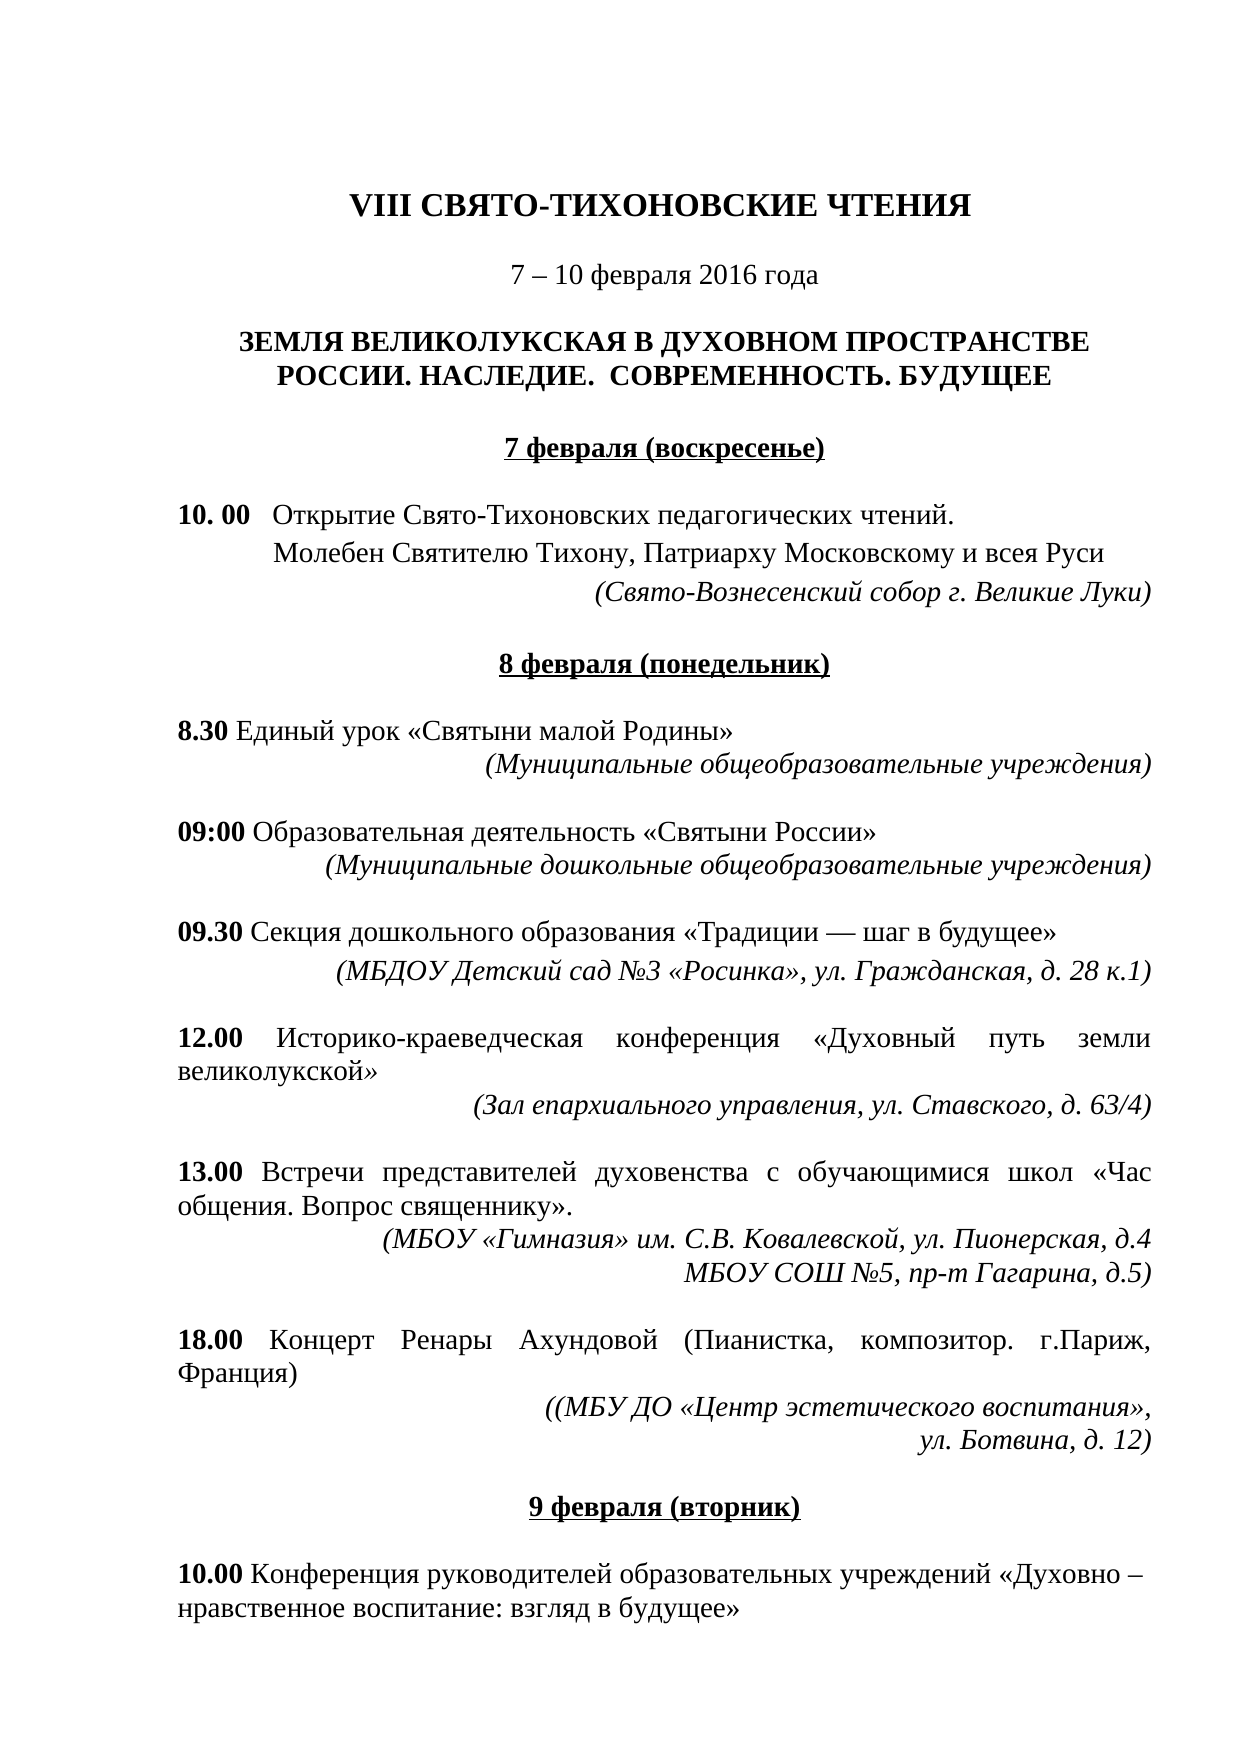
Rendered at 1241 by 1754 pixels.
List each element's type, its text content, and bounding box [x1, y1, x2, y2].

text 13.00 Встречи представителей духовенства с обучающимися школ «Час общения. Вопрос священнику». [177, 1154, 1152, 1221]
text 7 – 10 февраля 2016 года [177, 257, 1152, 291]
text 12.00 Историко-краеведческая конференция «Духовный путь земли великолукской» [177, 1020, 1152, 1087]
text 09:00 Образовательная деятельность «Святыни России» [177, 814, 1152, 847]
text ((МБУ ДО «Центр эстетического воспитания», [177, 1389, 1152, 1422]
text 8.30 Единый урок «Святыни малой Родины» [177, 713, 1152, 747]
text (МБОУ «Гимназия» им. С.В. Ковалевской, ул. Пионерская, д.4 [177, 1221, 1152, 1255]
text 10. 00 Открытие Свято-Тихоновских педагогических чтений. [177, 497, 1152, 530]
text 9 февраля (вторник) [177, 1489, 1152, 1523]
text ЗЕМЛЯ ВЕЛИКОЛУКСКАЯ В ДУХОВНОМ ПРОСТРАНСТВЕ РОССИИ. НАСЛЕДИЕ. СОВРЕМЕННОСТЬ. БУДУЩЕЕ [177, 324, 1152, 391]
text 8 февраля (понедельник) [177, 646, 1152, 679]
text ул. Ботвина, д. 12) [177, 1422, 1152, 1456]
text 7 февраля (воскресенье) [177, 430, 1152, 463]
text VIII СВЯТО-ТИХОНОВСКИЕ ЧТЕНИЯ [177, 185, 1152, 223]
text 09.30 Секция дошкольного образования «Традиции — шаг в будущее» [177, 914, 1152, 948]
text 18.00 Концерт Ренары Ахундовой (Пианистка, композитор. г.Париж, Франция) [177, 1322, 1152, 1389]
text Молебен Святителю Тихону, Патриарху Московскому и всея Руси [177, 535, 1152, 569]
text (Муниципальные дошкольные общеобразовательные учреждения) [177, 847, 1152, 881]
text (Свято-Вознесенский собор г. Великие Луки) [177, 574, 1152, 607]
text (Муниципальные общеобразовательные учреждения) [177, 747, 1152, 780]
text 10.00 Конференция руководителей образовательных учреждений «Духовно – нравственное воспитание: взгляд в будущее» [177, 1557, 1152, 1624]
text (Зал епархиального управления, ул. Ставского, д. 63/4) [177, 1087, 1152, 1121]
text МБОУ СОШ №5, пр-т Гагарина, д.5) [177, 1255, 1152, 1288]
text (МБДОУ Детский сад №3 «Росинка», ул. Гражданская, д. 28 к.1) [177, 953, 1152, 986]
